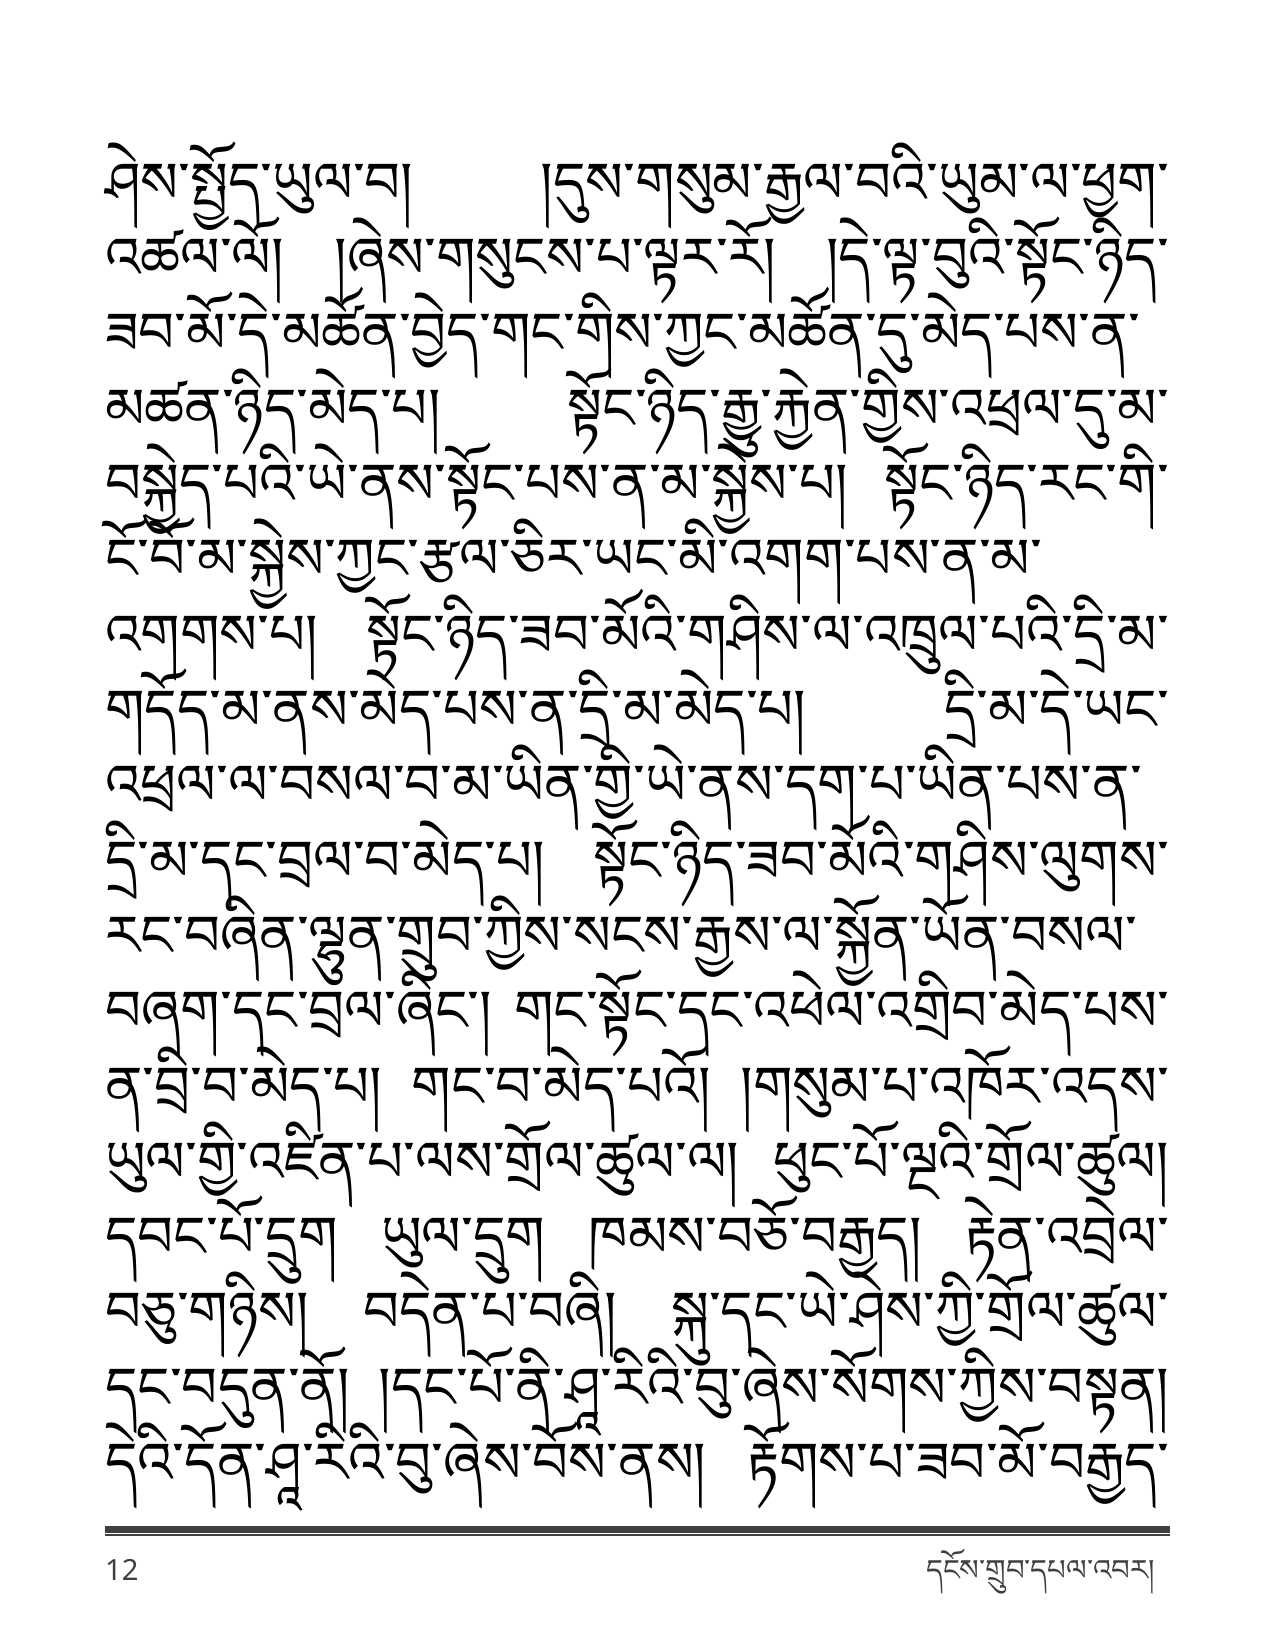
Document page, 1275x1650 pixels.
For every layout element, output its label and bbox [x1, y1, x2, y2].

text [105, 150, 1170, 1496]
